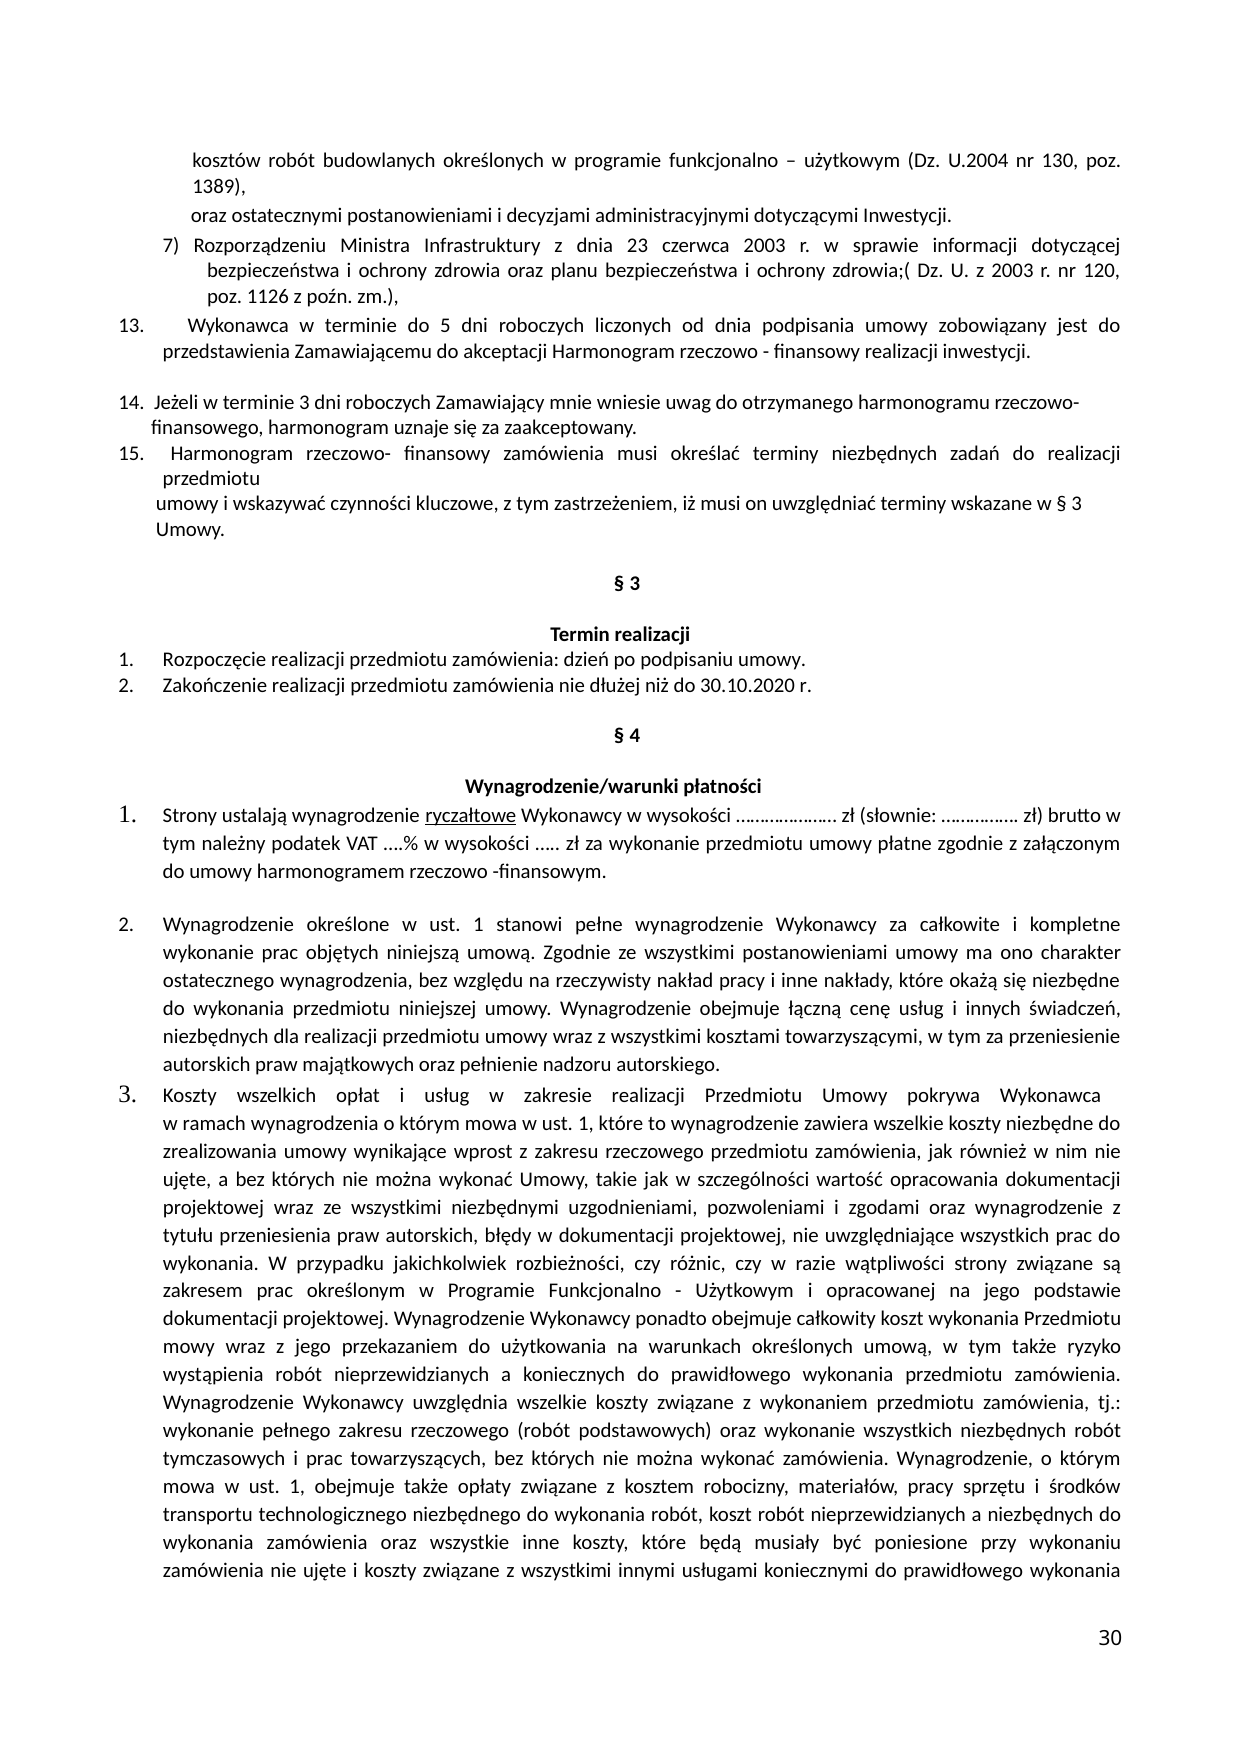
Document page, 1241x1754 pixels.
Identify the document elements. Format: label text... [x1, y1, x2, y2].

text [162, 148, 1122, 198]
text Wynagrodzenie/warunki płatności [465, 773, 1122, 799]
list Wynagrodzenie określone w ust. 1 stanowi pełne wynagrodzenie Wykonawcy za całkowite i kompletne wykonanie prac objętych niniejszą umową. Zgodnie ze wszystkimi postanowieniami umowy ma ono charakter ostatecznego wynagrodzenia, bez względu na rzeczywisty nakład pracy i inne nakłady, które okażą się niezbędne do wykonania przedmiotu niniejszej umowy. Wynagrodzenie obejmuje łączną cenę usług i innych świadczeń, niezbędnych dla realizacji przedmiotu umowy wraz z wszystkimi kosztami towarzyszącymi, w tym za przeniesienie autorskich praw majątkowych oraz pełnienie nadzoru autorskiego. [118, 911, 1122, 1076]
text 13. Wykonawca w terminie do 5 dni roboczych liczonych od dnia podpisania umowy zobowiązany jest do przedstawienia Zamawiającemu do akceptacji Harmonogram rzeczowo - finansowy realizacji inwestycji. [118, 313, 1122, 363]
text Umowy. [118, 516, 1122, 541]
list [118, 1079, 1122, 1582]
list 4 [614, 723, 1122, 748]
text 15. Harmonogram rzeczowo- finansowy zamówienia musi określać terminy niezbędnych zadań do realizacji przedmiotu [118, 440, 1122, 491]
text oraz ostatecznymi postanowieniami i decyzjami administracyjnymi dotyczącymi Inwestycji. [162, 203, 1122, 228]
text umowy i wskazywać czynności kluczowe, z tym zastrzeżeniem, iż musi on uwzględniać terminy wskazane w § 3 [118, 491, 1122, 516]
text Termin realizacji [550, 621, 1122, 646]
list Zakończenie realizacji przedmiotu zamówienia nie dłużej niż do 30.10.2020 r. [118, 672, 1122, 697]
text 14. Jeżeli w terminie 3 dni roboczych Zamawiający mnie wniesie uwag do otrzymanego harmonogramu rzeczowo- [118, 389, 1122, 414]
list Rozpoczęcie realizacji przedmiotu zamówienia: dzień po podpisaniu umowy. [118, 646, 1122, 672]
list 3 [614, 570, 1122, 596]
text 7) Rozporządzeniu Ministra Infrastruktury z dnia 23 czerwca 2003 r. w sprawie informacji dotyczącej bezpieczeństwa i ochrony zdrowia oraz planu bezpieczeństwa i ochrony zdrowia;( Dz. U. z 2003 r. nr 120, poz. 1126 z poźn. zm.), [162, 232, 1122, 308]
text finansowego, harmonogram uznaje się za zaakceptowany. [118, 414, 1122, 440]
list Strony ustalają wynagrodzenie ryczałtowe Wykonawcy w wysokości ………………… zł (słownie: ……………. zł) brutto w tym należny podatek VAT ….% w wysokości ….. zł za wykonanie przedmiotu umowy płatne zgodnie z załączonym do umowy harmonogramem rzeczowo -finansowym. [118, 799, 1122, 883]
